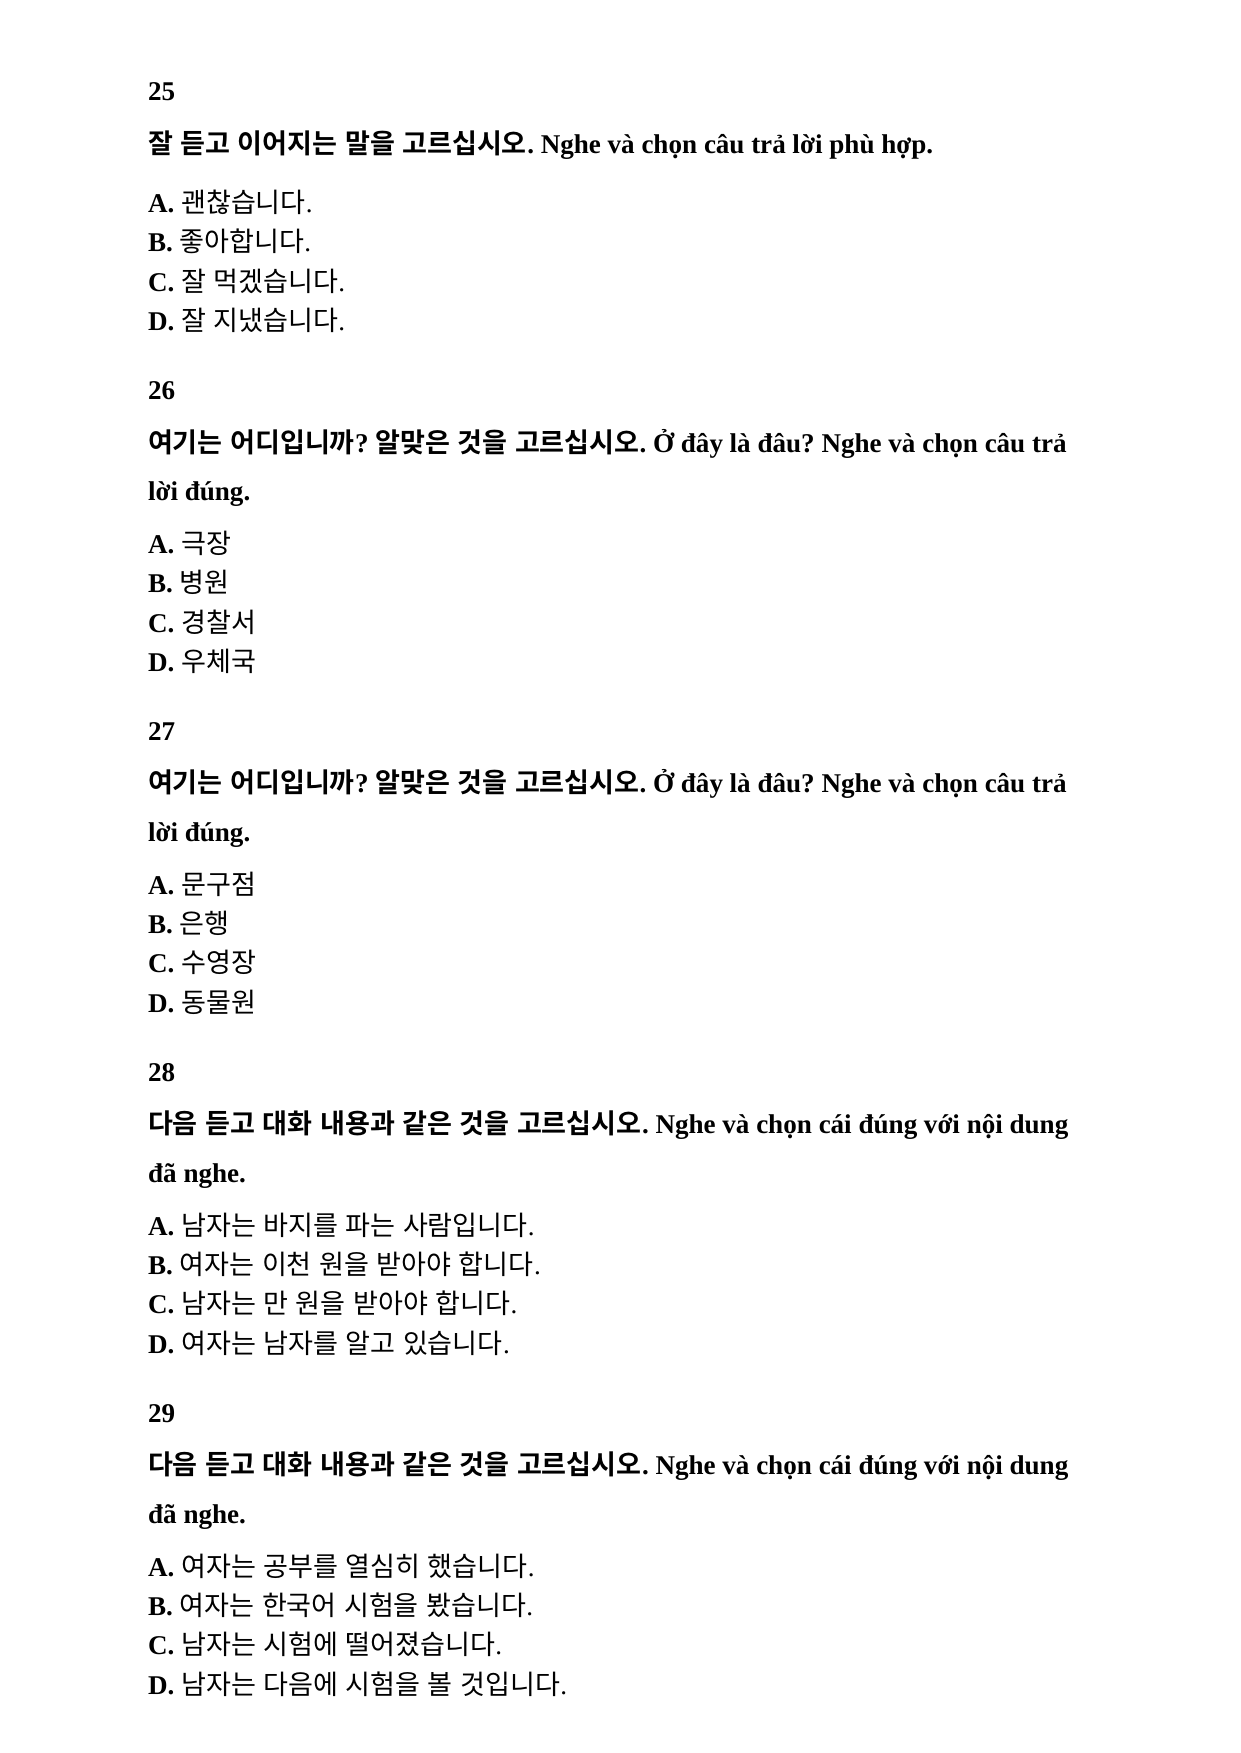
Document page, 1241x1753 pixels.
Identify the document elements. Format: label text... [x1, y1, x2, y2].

text B. 병원 [148, 561, 1090, 601]
text C. 남자는 만 원을 받아야 합니다. [148, 1282, 1090, 1322]
text D. 여자는 남자를 알고 있습니다. [148, 1322, 1090, 1361]
text C. 잘 먹겠습니다. [148, 259, 1090, 299]
text 여기는 어디입니까? 알맞은 것을 고르십시오. Ở đây là đâu? Nghe và chọn câu trả lời đúng. [148, 421, 1090, 506]
text D. 동물원 [148, 981, 1090, 1020]
text C. 수영장 [148, 941, 1090, 981]
text D. 잘 지냈습니다. [148, 299, 1090, 338]
text 27 [148, 715, 1090, 746]
text C. 경찰서 [148, 601, 1090, 640]
text D. 우체국 [148, 640, 1090, 679]
text 잘 듣고 이어지는 말을 고르십시오. Nghe và chọn câu trả lời phù hợp. [148, 122, 1090, 161]
text B. 좋아합니다. [148, 220, 1090, 259]
text A. 여자는 공부를 열심히 했습니다. [148, 1545, 1090, 1584]
text A. 괜찮습니다. [148, 181, 1090, 220]
text 다음 듣고 대화 내용과 같은 것을 고르십시오. Nghe và chọn cái đúng với nội dung đã nghe. [148, 1102, 1090, 1188]
text 26 [148, 374, 1090, 405]
text 다음 듣고 대화 내용과 같은 것을 고르십시오. Nghe và chọn cái đúng với nội dung đã nghe. [148, 1443, 1090, 1529]
text A. 남자는 바지를 파는 사람입니다. [148, 1204, 1090, 1243]
text A. 극장 [148, 522, 1090, 561]
text B. 여자는 한국어 시험을 봤습니다. [148, 1584, 1090, 1623]
text 25 [148, 76, 1090, 107]
text B. 은행 [148, 902, 1090, 941]
text 28 [148, 1056, 1090, 1087]
text D. 남자는 다음에 시험을 볼 것입니다. [148, 1663, 1090, 1702]
text B. 여자는 이천 원을 받아야 합니다. [148, 1243, 1090, 1282]
text C. 남자는 시험에 떨어졌습니다. [148, 1623, 1090, 1663]
text 여기는 어디입니까? 알맞은 것을 고르십시오. Ở đây là đâu? Nghe và chọn câu trả lời đúng. [148, 761, 1090, 847]
text 29 [148, 1397, 1090, 1428]
text A. 문구점 [148, 863, 1090, 902]
